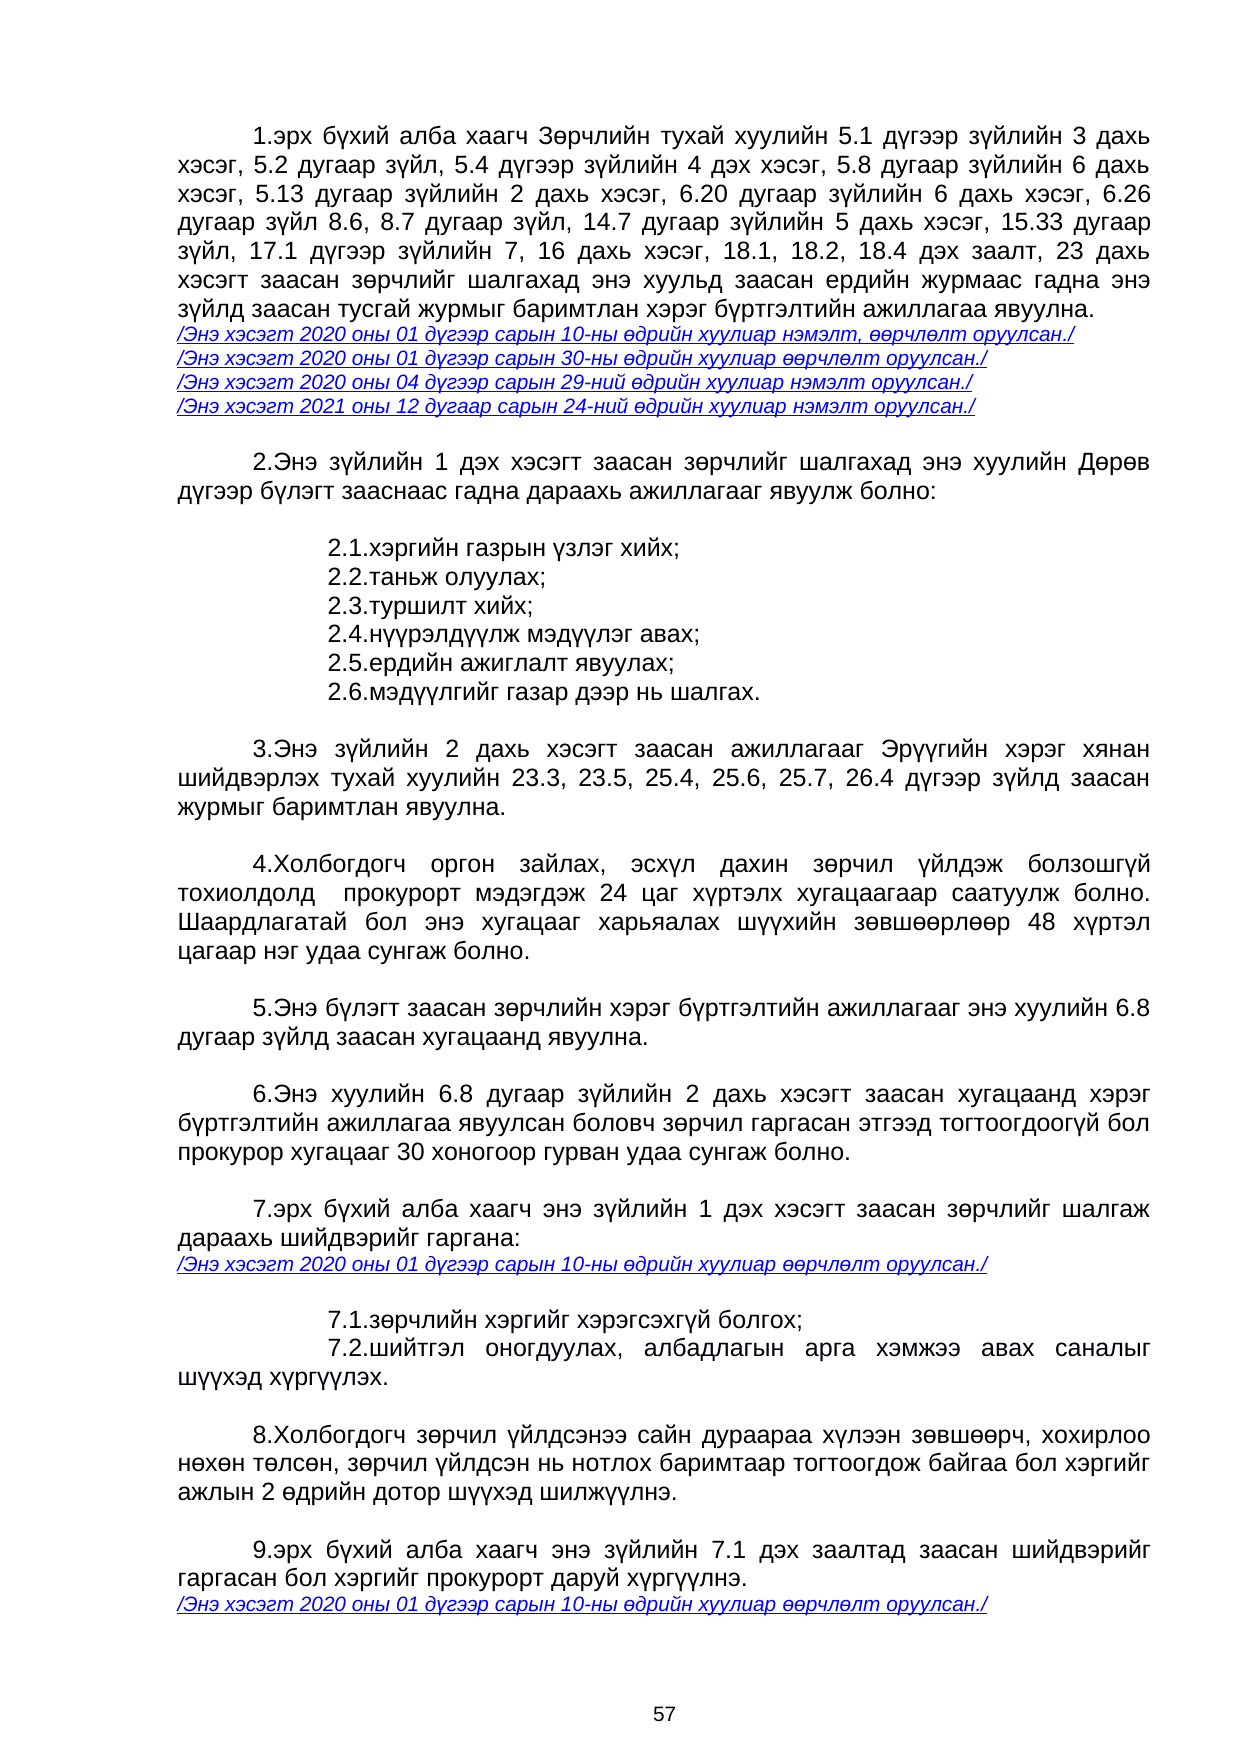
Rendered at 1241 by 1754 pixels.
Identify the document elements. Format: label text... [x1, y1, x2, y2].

text 9.эрх бүхий алба хаагч энэ зүйлийн 7.1 дэх заалтад заасан шийдвэрийг гаргасан бол хэргийг прокурорт даруй хүргүүлнэ. [177, 1534, 1152, 1592]
text /Энэ хэсэгт 2020 оны 01 дүгээр сарын 10-ны өдрийн хуулиар нэмэлт, өөрчлөлт оруулсан./ [177, 322, 1152, 346]
text /Энэ хэсэгт 2021 оны 12 дугаар сарын 24-ний өдрийн хуулиар нэмэлт оруулсан./ [177, 394, 1152, 418]
text /Энэ хэсэгт 2020 оны 01 дүгээр сарын 30-ны өдрийн хуулиар өөрчлөлт оруулсан./ [177, 346, 1152, 370]
text 2.2.таньж олуулах; [177, 562, 1152, 591]
text 2.4.нүүрэлдүүлж мэдүүлэг авах; [252, 619, 1152, 648]
text /Энэ хэсэгт 2020 оны 04 дүгээр сарын 29-ний өдрийн хуулиар нэмэлт оруулсан./ [177, 370, 1152, 394]
text /Энэ хэсэгт 2020 оны 01 дүгээр сарын 10-ны өдрийн хуулиар өөрчлөлт оруулсан./ [177, 1592, 1152, 1616]
text 8.Холбогдогч зөрчил үйлдсэнээ сайн дураараа хүлээн зөвшөөрч, хохирлоо нөхөн төлсөн, зөрчил үйлдсэн нь нотлох баримтаар тогтоогдож байгаа бол хэргийг ажлын 2 өдрийн дотор шүүхэд шилжүүлнэ. [177, 1419, 1152, 1506]
text 7.эрх бүхий алба хаагч энэ зүйлийн 1 дэх хэсэгт заасан зөрчлийг шалгаж дараахь шийдвэрийг гаргана: [177, 1194, 1152, 1252]
text 2.Энэ зүйлийн 1 дэх хэсэгт заасан зөрчлийг шалгахад энэ хуулийн Дөрөв дүгээр бүлэгт зааснаас гадна дараахь ажиллагааг явуулж болно: [177, 447, 1152, 504]
text 4.Холбогдогч оргон зайлах, эсхүл дахин зөрчил үйлдэж болзошгүй тохиолдолд прокурорт мэдэгдэж 24 цаг хүртэлх хугацаагаар саатуулж болно. Шаардлагатай бол энэ хугацааг харьяалах шүүхийн зөвшөөрлөөр 48 хүртэл цагаар нэг удаа сунгаж болно. [177, 849, 1152, 964]
text 6.Энэ хуулийн 6.8 дугаар зүйлийн 2 дахь хэсэгт заасан хугацаанд хэрэг бүртгэлтийн ажиллагаа явуулсан боловч зөрчил гаргасан этгээд тогтоогдоогүй бол прокурор хугацааг 30 хоногоор гурван удаа сунгаж болно. [177, 1079, 1152, 1166]
text 2.1.хэргийн газрын үзлэг хийх; [177, 533, 1152, 562]
text 7.1.зөрчлийн хэргийг хэрэгсэхгүй болгох; [177, 1304, 1152, 1333]
text 2.6.мэдүүлгийг газар дээр нь шалгах. [252, 677, 1152, 706]
text 1.эрх бүхий алба хаагч Зөрчлийн тухай хуулийн 5.1 дүгээр зүйлийн 3 дахь хэсэг, 5.2 дугаар зүйл, 5.4 дүгээр зүйлийн 4 дэх хэсэг, 5.8 дугаар зүйлийн 6 дахь хэсэг, 5.13 дугаар зүйлийн 2 дахь хэсэг, 6.20 дугаар зүйлийн 6 дахь хэсэг, 6.26 дугаар зүйл 8.6, 8.7 дугаар зүйл, 14.7 дугаар зүйлийн 5 дахь хэсэг, 15.33 дугаар зүйл, 17.1 дүгээр зүйлийн 7, 16 дахь хэсэг, 18.1, 18.2, 18.4 дэх заалт, 23 дахь хэсэгт заасан зөрчлийг шалгахад энэ хуульд заасан ердийн журмаас гадна энэ зүйлд заасан тусгай журмыг баримтлан хэрэг бүртгэлтийн ажиллагаа явуулна. [177, 121, 1152, 322]
text 3.Энэ зүйлийн 2 дахь хэсэгт заасан ажиллагааг Эрүүгийн хэрэг хянан шийдвэрлэх тухай хуулийн 23.3, 23.5, 25.4, 25.6, 25.7, 26.4 дүгээр зүйлд заасан журмыг баримтлан явуулна. [177, 734, 1152, 821]
text 5.Энэ бүлэгт заасан зөрчлийн хэрэг бүртгэлтийн ажиллагааг энэ хуулийн 6.8 дугаар зүйлд заасан хугацаанд явуулна. [177, 993, 1152, 1051]
text 2.5.ердийн ажиглалт явуулах; [252, 648, 1152, 677]
text 2.3.туршилт хийх; [252, 591, 1152, 619]
text 7.2.шийтгэл оногдуулах, албадлагын арга хэмжээ авах саналыг шүүхэд хүргүүлэх. [177, 1333, 1152, 1391]
text /Энэ хэсэгт 2020 оны 01 дүгээр сарын 10-ны өдрийн хуулиар өөрчлөлт оруулсан./ [177, 1252, 1152, 1276]
